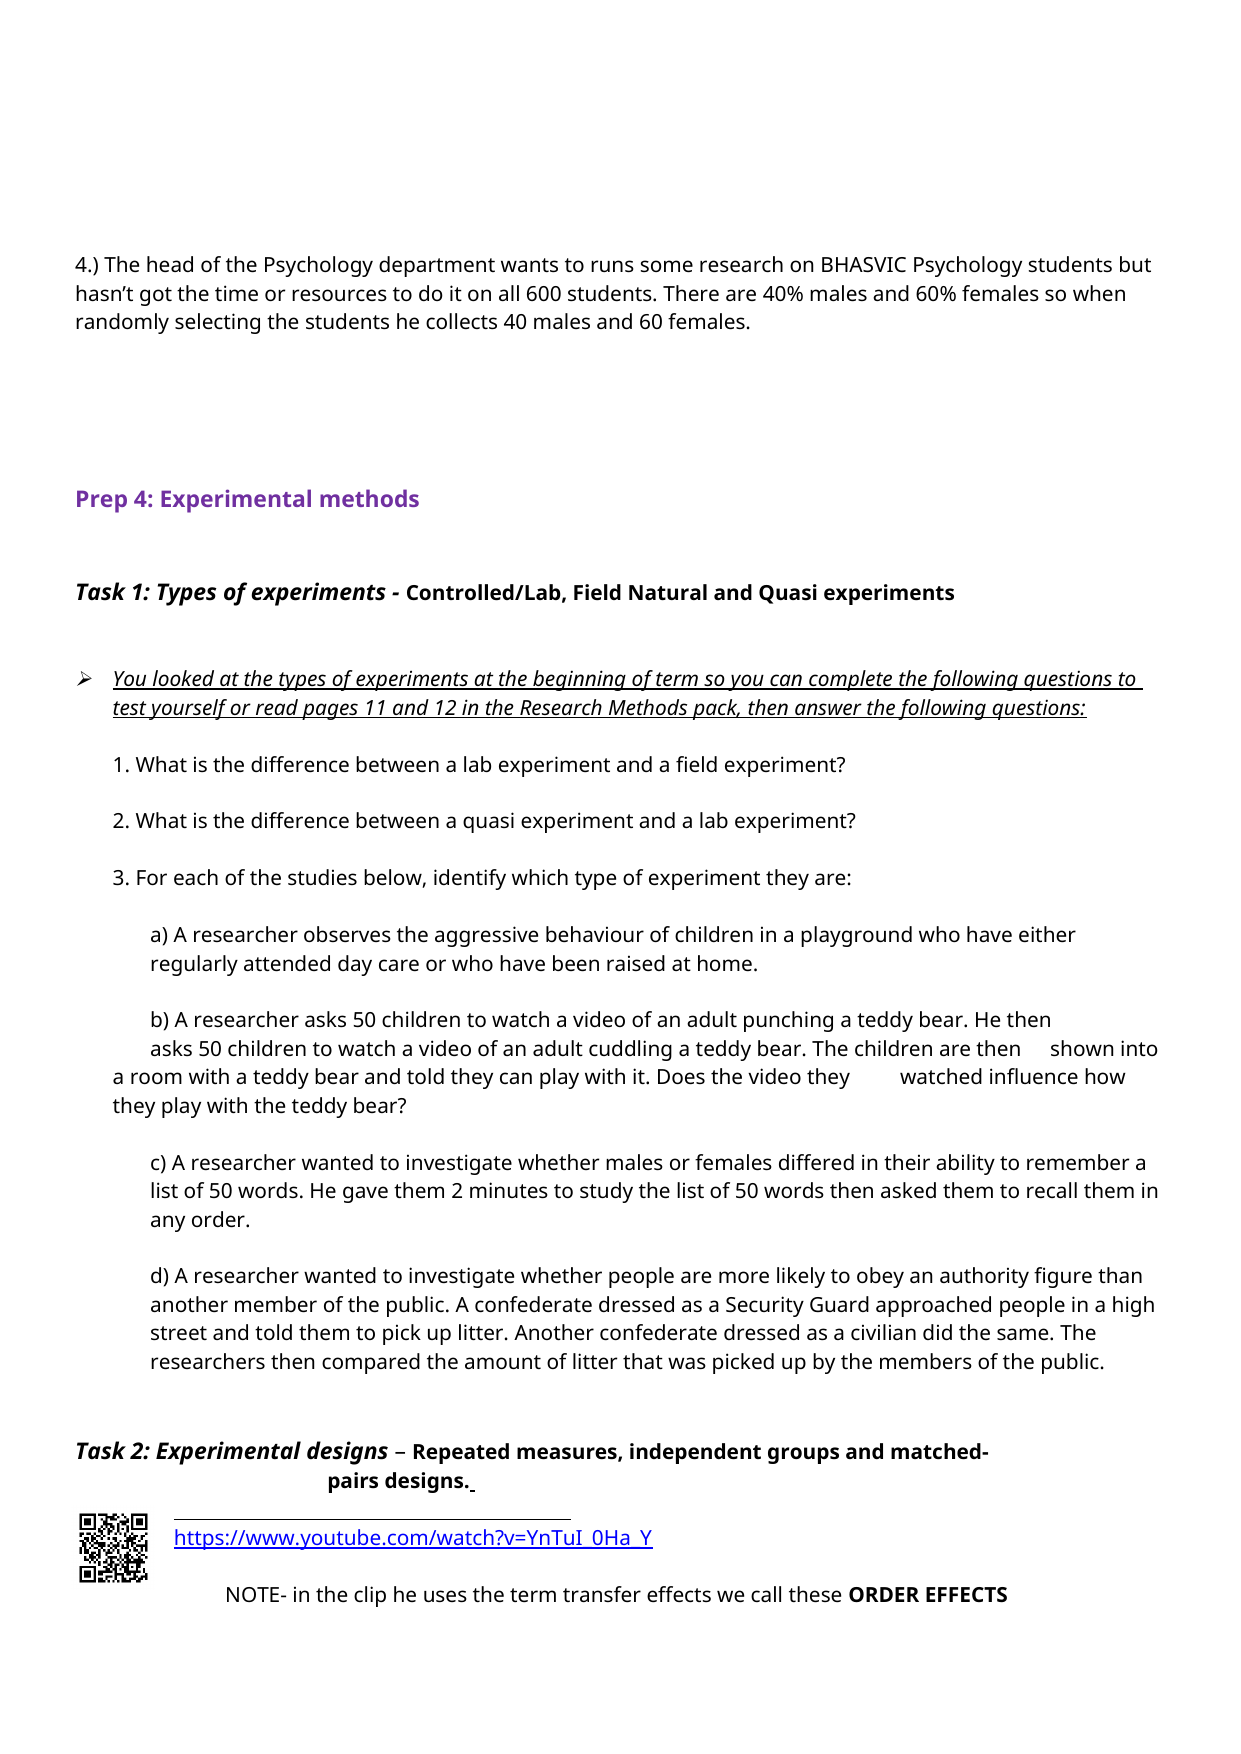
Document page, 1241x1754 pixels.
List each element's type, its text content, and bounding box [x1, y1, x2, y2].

picture [70, 1505, 155, 1589]
text a) A researcher observes the aggressive behaviour of children in a playground who have either regularly attended day care or who have been raised at home. [150, 920, 1165, 977]
text Prep 4: Experimental methods [75, 482, 1165, 514]
text Task 1: Types of experiments - Controlled/Lab, Field Natural and Quasi experiments [75, 576, 1165, 607]
text NOTE- in the clip he uses the term transfer effects we call these ORDER EFFECTS [75, 1580, 1165, 1608]
text b) A researcher asks 50 children to watch a video of an adult punching a teddy bear. He then asks 50 children to watch a video of an adult cuddling a teddy bear. The children are then shown into a room with a teddy bear and told they can play with it. Does the video they watched influence how they play with the teddy bear? [112, 1006, 1165, 1119]
text c) A researcher wanted to investigate whether males or females differed in their ability to remember a list of 50 words. He gave them 2 minutes to study the list of 50 words then asked them to recall them in any order. [150, 1148, 1165, 1233]
text Task 2: Experimental designs – Repeated measures, independent groups and matched- pairs designs. [75, 1435, 1165, 1495]
text 4.) The head of the Psychology department wants to runs some research on BHASVIC Psychology students but hasn’t got the time or resources to do it on all 600 students. There are 40% males and 60% females so when randomly selecting the students he collects 40 males and 60 females. [75, 250, 1165, 336]
text 3. For each of the studies below, identify which type of experiment they are: [112, 863, 1165, 892]
text d) A researcher wanted to investigate whether people are more likely to obey an authority figure than another member of the public. A confederate dressed as a Security Guard approached people in a high street and told them to pick up litter. Another confederate dressed as a civilian did the same. The researchers then compared the amount of litter that was picked up by the members of the public. [150, 1262, 1165, 1375]
text https://www.youtube.com/watch?v=YnTuI_0Ha_Y [155, 1523, 1165, 1552]
text 1. What is the difference between a lab experiment and a field experiment? [112, 750, 1165, 778]
text 2. What is the difference between a quasi experiment and a lab experiment? [112, 807, 1165, 835]
list You looked at the types of experiments at the beginning of term so you can complete the following questions to test yourself or read pages 11 and 12 in the Research Methods pack, then answer the following questions: [75, 664, 1165, 721]
